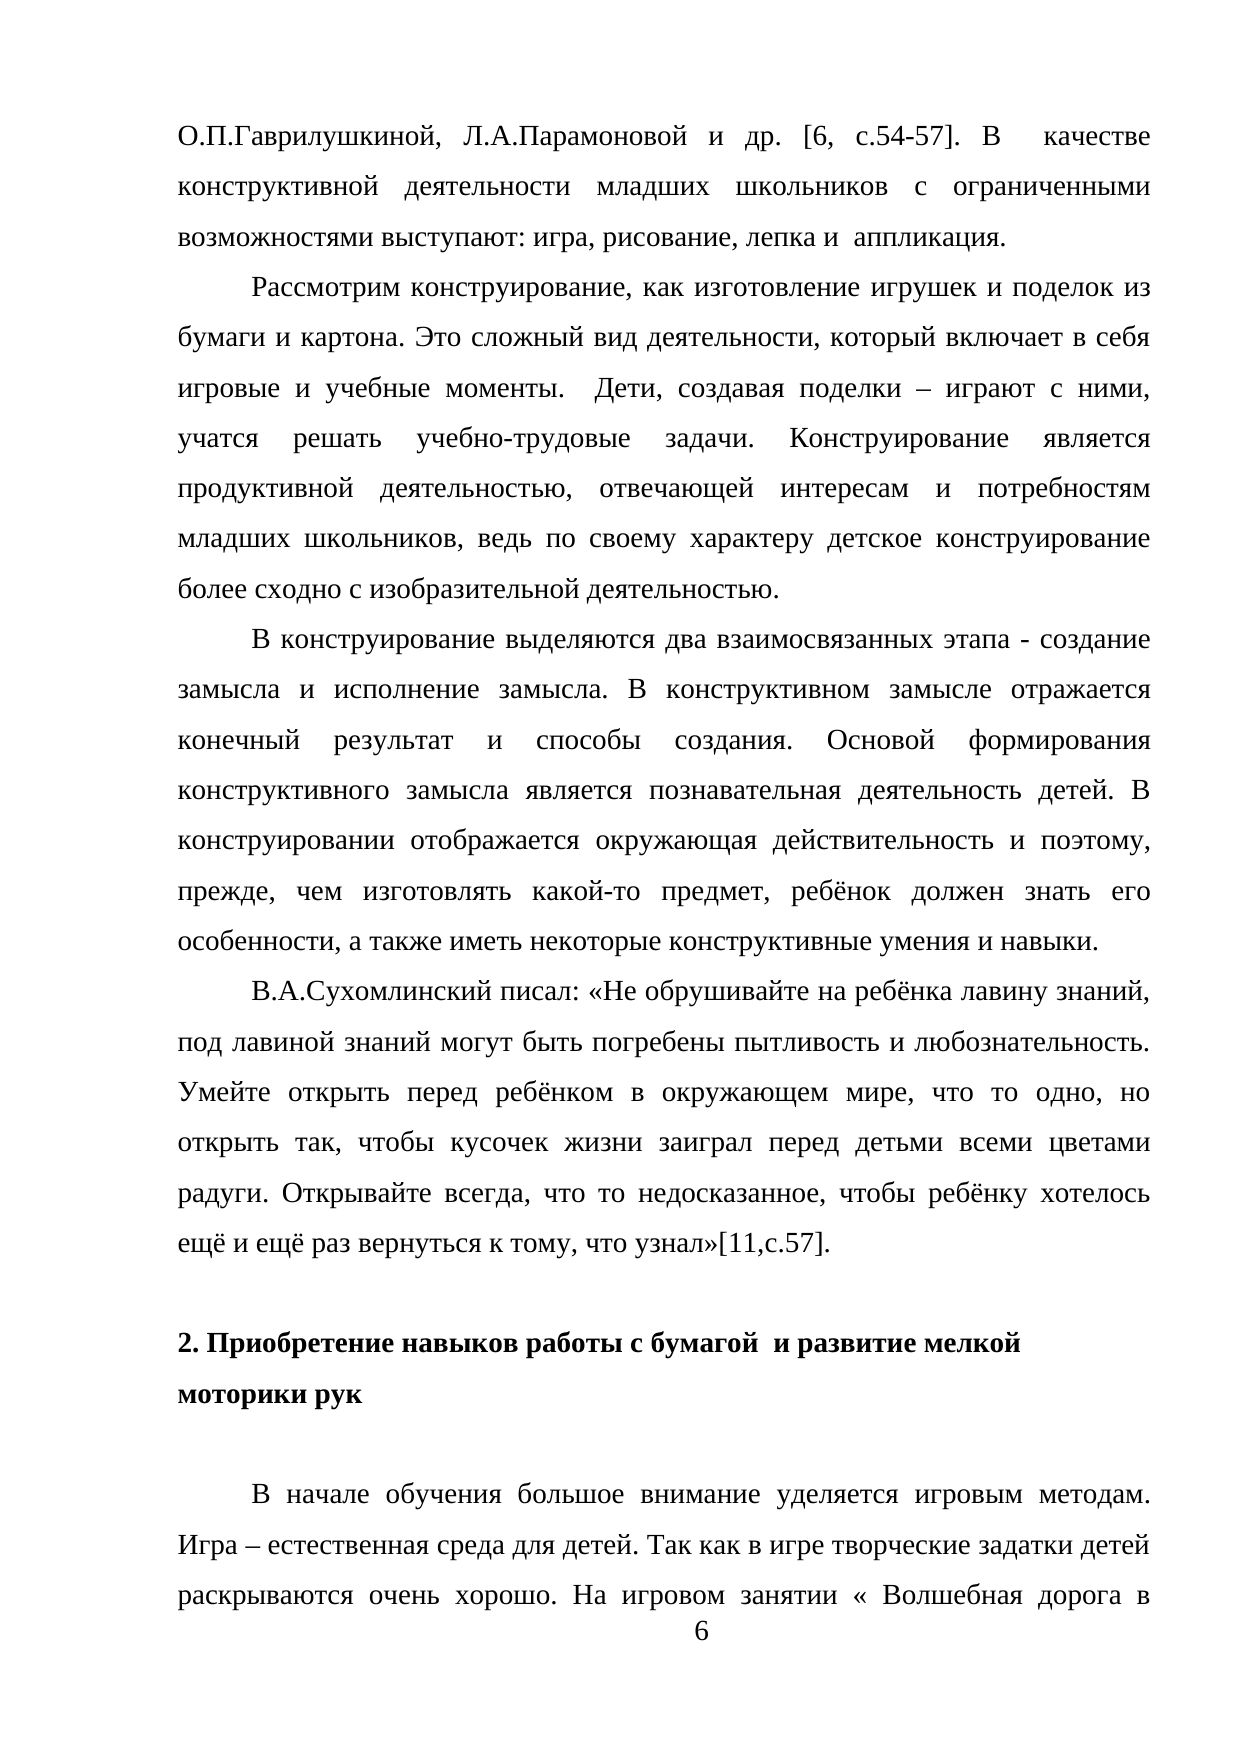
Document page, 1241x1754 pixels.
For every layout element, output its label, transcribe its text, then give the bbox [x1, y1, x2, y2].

text В.А.Сухомлинский писал: «Не обрушивайте на ребёнка лавину знаний, под лавиной знаний могут быть погребены пытливость и любознательность. Умейте открыть перед ребёнком в окружающем мире, что то одно, но открыть так, чтобы кусочек жизни заиграл перед детьми всеми цветами радуги. Открывайте всегда, что то недосказанное, чтобы ребёнку хотелось ещё и ещё раз вернуться к тому, что узнал»[11,с.57]. [177, 973, 1152, 1258]
text В конструирование выделяются два взаимосвязанных этапа - создание замысла и исполнение замысла. В конструктивном замысле отражается конечный результат и способы создания. Основой формирования конструктивного замысла является познавательная деятельность детей. В конструировании отображается окружающая действительность и поэтому, прежде, чем изготовлять какой-то предмет, ребёнок должен знать его особенности, а также иметь некоторые конструктивные умения и навыки. [177, 621, 1152, 957]
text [177, 118, 1152, 252]
text Рассмотрим конструирование, как изготовление игрушек и поделок из бумаги и картона. Это сложный вид деятельности, который включает в себя игровые и учебные моменты. Дети, создавая поделки – играют с ними, учатся решать учебно-трудовые задачи. Конструирование является продуктивной деятельностью, отвечающей интересам и потребностям младших школьников, ведь по своему характеру детское конструирование более сходно с изобразительной деятельностью. [177, 269, 1152, 604]
text 2. Приобретение навыков работы с бумагой и развитие мелкой моторики рук [177, 1326, 1152, 1409]
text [177, 1477, 1152, 1611]
